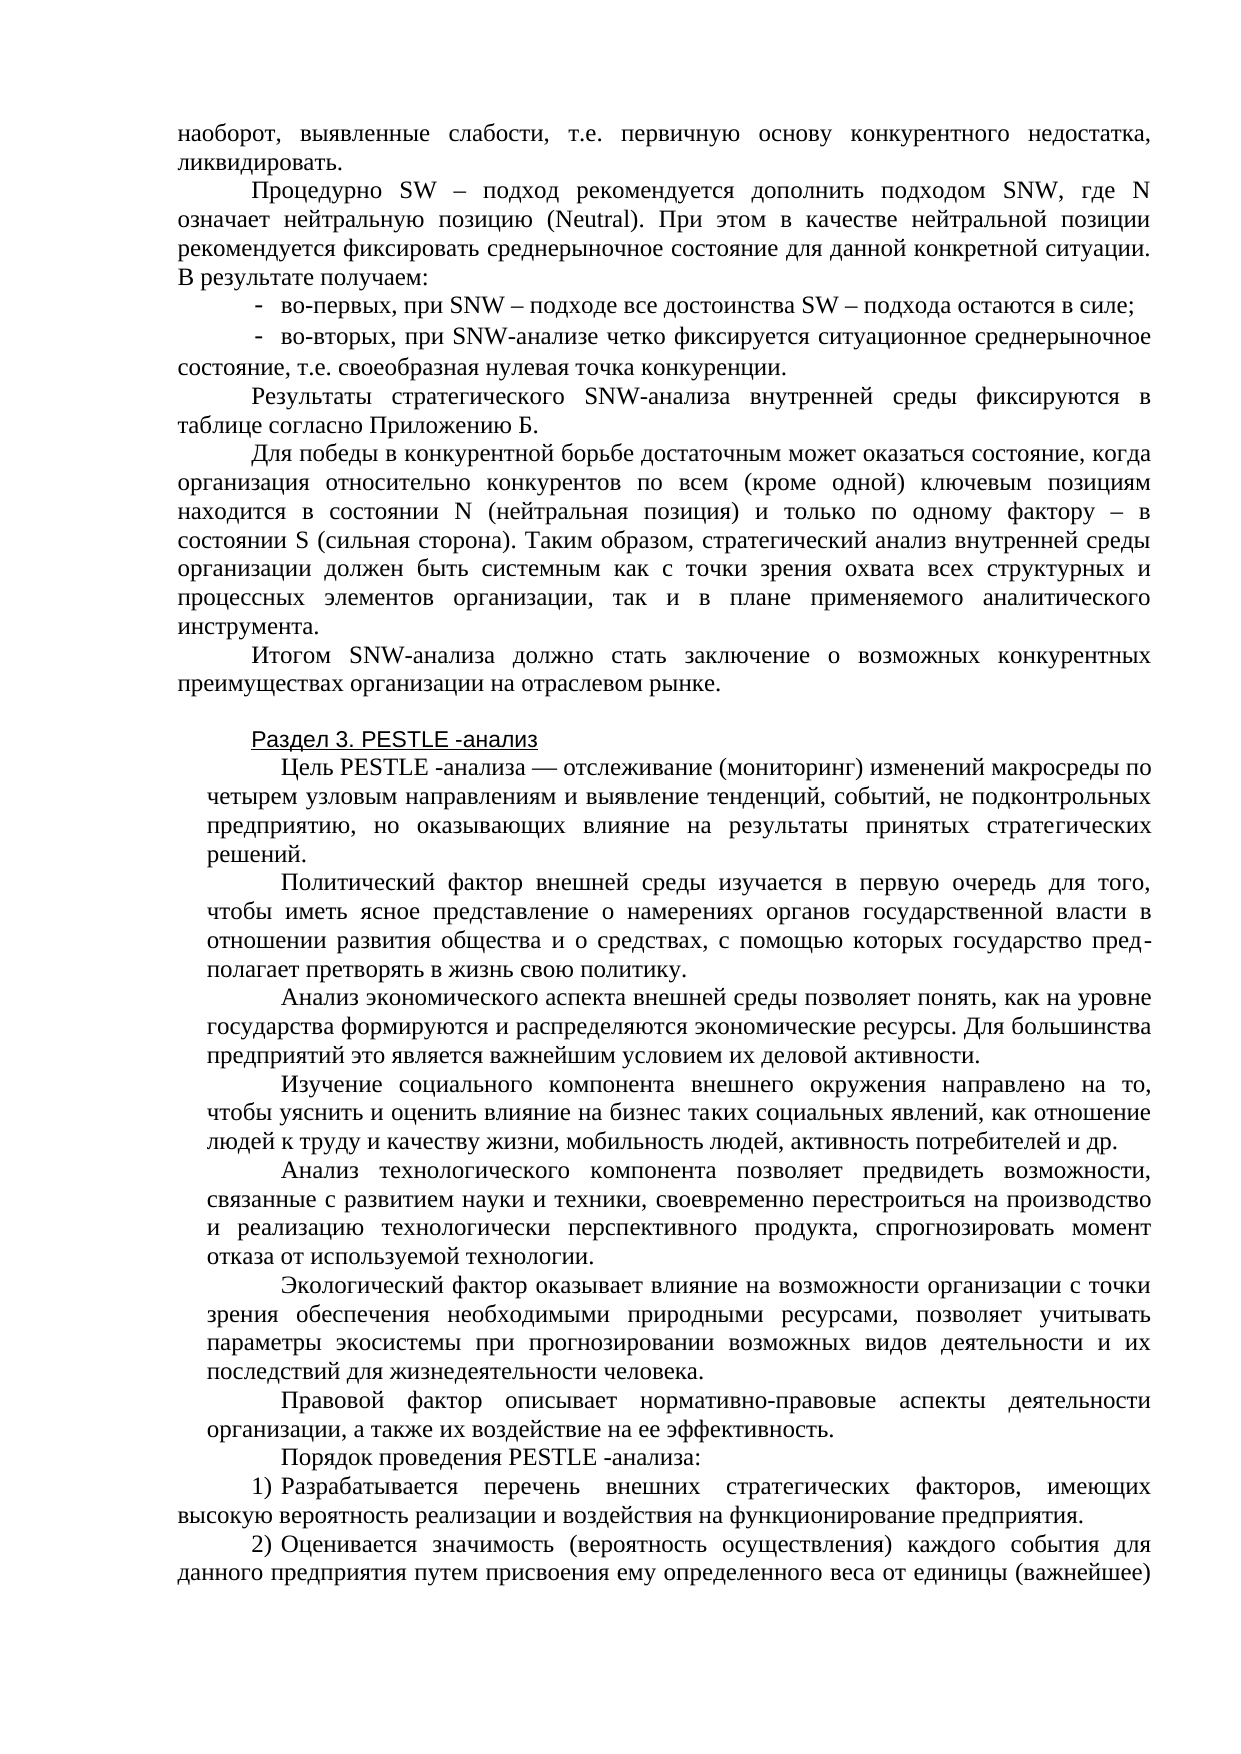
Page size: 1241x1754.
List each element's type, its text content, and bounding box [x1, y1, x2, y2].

text Экологический фактор оказывает влияние на возможности организации с точки зрения обеспечения необходимыми природными ресурсами, позволяет учитывать параметры экосистемы при прогнозировании возможных видов деятельности и их последствий для жизнедеятельности человека. [207, 1270, 1152, 1385]
text Цель PESTLE -анализа — отслеживание (мониторинг) измене­ний макросреды по четырем узловым направлениям и выявление тенденций, событий, не подконтрольных предприя­тию, но оказывающих влияние на результаты принятых страте­гических решений. [207, 752, 1152, 867]
list Разрабатывается перечень внешних стратегических факторов, имеющих высокую вероятность реализации и воздействия на функционирование предприятия. [177, 1471, 1152, 1529]
text Анализ экономического аспекта внешней среды позволяет по­нять, как на уровне государства формируются и распределяют­ся экономические ресурсы. Для большинства предприятий это является важнейшим условием их деловой активности. [207, 982, 1152, 1069]
text Изучение социального компонента внешнего окружения на­правлено на то, чтобы уяснить и оценить влияние на бизнес та­ких социальных явлений, как отношение людей к труду и каче­ству жизни, мобильность людей, активность потребителей и др. [207, 1069, 1152, 1155]
text Для победы в конкурентной борьбе достаточным может оказаться состояние, когда организация относительно конкурентов по всем (кроме одной) ключевым позициям находится в состоянии N (нейтральная позиция) и только по одному фактору – в состоянии S (сильная сторона). Таким образом, стратегический анализ внутренней среды организации должен быть системным как с точки зрения охвата всех структурных и процессных элементов организации, так и в плане применяемого аналитического инструмента. [177, 438, 1152, 640]
text Правовой фактор описывает нормативно-правовые аспекты деятельности организации, а также их воздействие на ее эффективность. [207, 1385, 1152, 1442]
text Порядок проведения PESTLE -анализа: [207, 1442, 1152, 1471]
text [177, 118, 1152, 176]
text Процедурно SW – подход рекомендуется дополнить подходом SNW, где N означает нейтральную позицию (Neutral). При этом в качестве нейтральной позиции рекомендуется фиксировать среднерыночное состояние для данной конкретной ситуации. В результате получаем: [177, 176, 1152, 291]
text Результаты стратегического SNW-анализа внутренней среды фиксируются в таблице согласно Приложению Б. [177, 381, 1152, 438]
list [177, 1529, 1152, 1586]
list во-вторых, при SNW-анализе четко фиксируется ситуационное среднерыночное состояние, т.е. своеобразная нулевая точка конкуренции. [177, 321, 1152, 381]
text Итогом SNW-анализа должно стать заключение о возможных конкурентных преимуществах организации на отраслевом рынке. [177, 640, 1152, 697]
list во-первых, при SNW – подходе все достоинства SW – подхода остаются в силе; [177, 291, 1152, 321]
text Раздел 3. PESTLE -анализ [177, 726, 1152, 752]
text Политический фактор внешней среды изучается в первую очередь для того, чтобы иметь ясное представление о намере­ниях органов государственной власти в отношении развития общества и о средствах, с помощью которых государство пред­полагает претворять в жизнь свою политику. [207, 867, 1152, 982]
text Анализ технологического компонента позволяет предвидеть возможности, связанные с развитием науки и техники, своевре­менно перестроиться на производство и реализацию технологи­чески перспективного продукта, спрогнозировать момент отказа от используемой технологии. [207, 1155, 1152, 1270]
